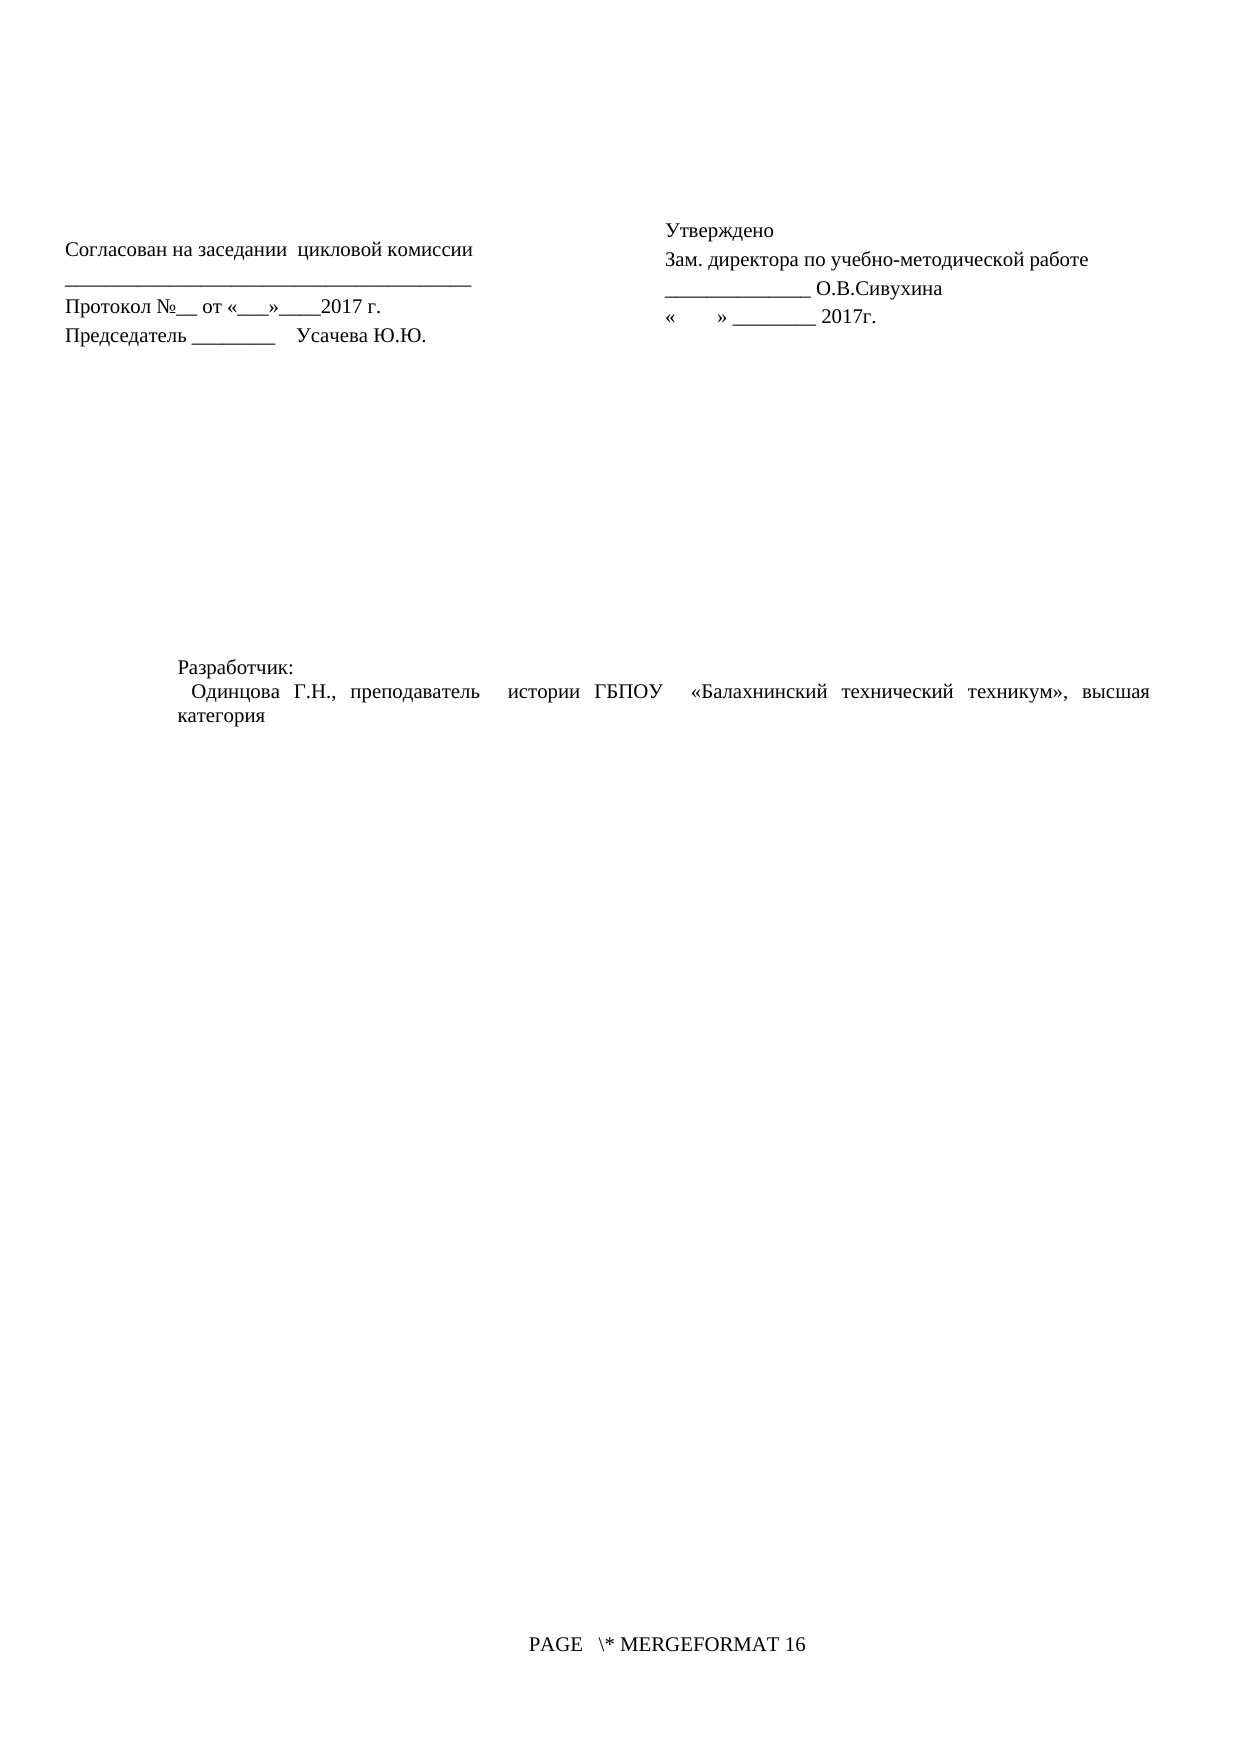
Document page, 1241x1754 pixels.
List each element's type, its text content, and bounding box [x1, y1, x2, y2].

text Одинцова Г.Н., преподаватель истории ГБПОУ «Балахнинский технический техникум», высшая категория [177, 679, 1152, 727]
text Разработчик: [177, 655, 1152, 679]
